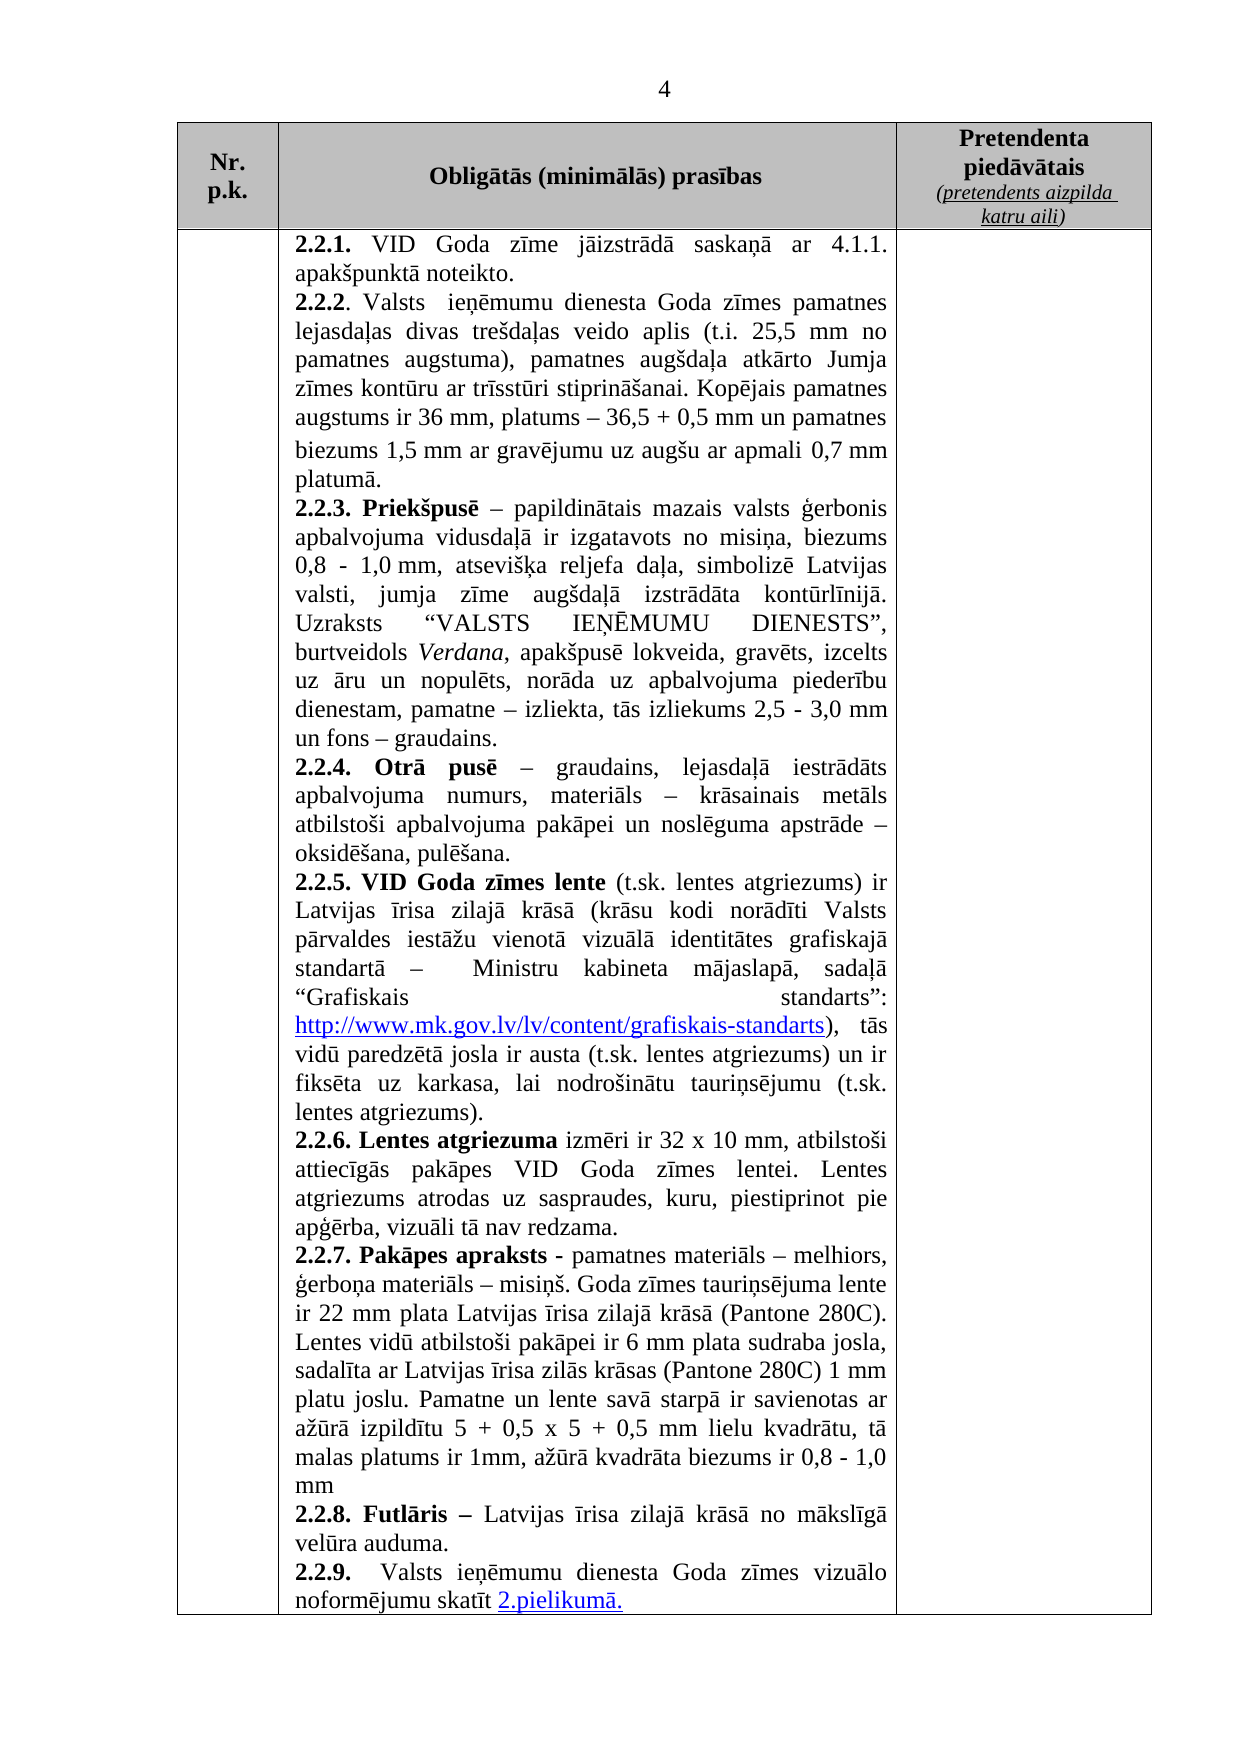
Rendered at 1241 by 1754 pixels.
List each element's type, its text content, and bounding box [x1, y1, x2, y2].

table_header Nr. p.k. [178, 123, 278, 228]
table_header Obligātās (minimālās) prasības [279, 123, 896, 228]
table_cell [279, 230, 896, 1614]
table_header Pretendenta piedāvātais (pretendents aizpilda katru aili) [897, 123, 1151, 228]
table_cell [897, 230, 1151, 1614]
table_cell [178, 230, 278, 1614]
